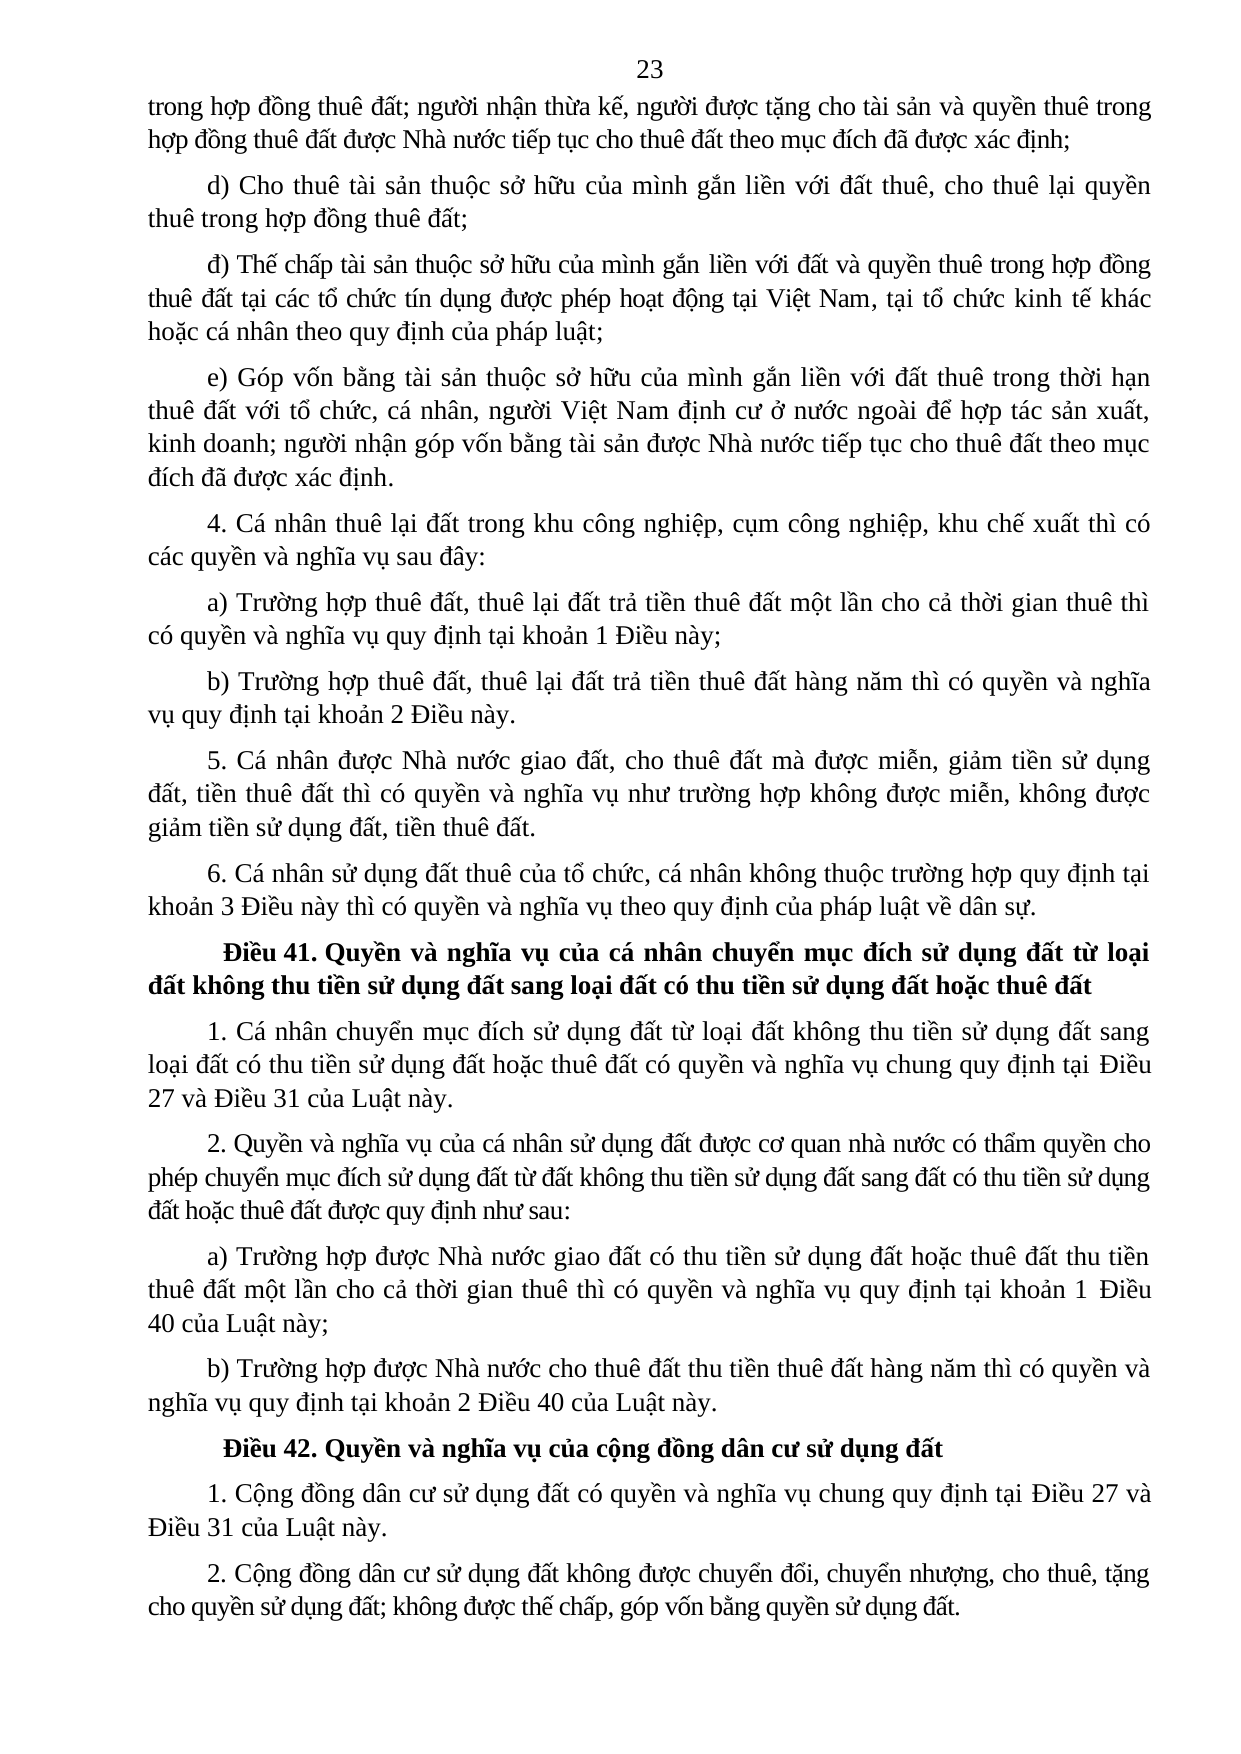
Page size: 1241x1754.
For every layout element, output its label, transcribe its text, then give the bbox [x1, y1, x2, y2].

text e) Góp vốn bằng tài sản thuộc sở hữu của mình gắn liền với đất thuê trong thời hạn thuê đất với tổ chức, cá nhân, người Việt Nam định cư ở nước ngoài để hợp tác sản xuất, kinh doanh; người nhận góp vốn bằng tài sản được Nhà nước tiếp tục cho thuê đất theo mục đích đã được xác định. [148, 359, 1152, 493]
list Quyền và nghĩa vụ của cộng đồng dân cư sử dụng đất [148, 1430, 1152, 1464]
text d) Cho thuê tài sản thuộc sở hữu của mình gắn liền với đất thuê, cho thuê lại quyền thuê trong hợp đồng thuê đất; [148, 168, 1152, 234]
text 6. Cá nhân sử dụng đất thuê của tổ chức, cá nhân không thuộc trường hợp quy định tại khoản 3 Điều này thì có quyền và nghĩa vụ theo quy định của pháp luật về dân sự. [148, 855, 1152, 922]
text b) Trường hợp được Nhà nước cho thuê đất thu tiền thuê đất hàng năm thì có quyền và nghĩa vụ quy định tại khoản 2 Điều 40 của Luật này. [148, 1351, 1152, 1418]
text 2. Cộng đồng dân cư sử dụng đất không được chuyển đổi, chuyển nhượng, cho thuê, tặng cho quyền sử dụng đất; không được thế chấp, góp vốn bằng quyền sử dụng đất. [148, 1555, 1152, 1622]
text 2. Quyền và nghĩa vụ của cá nhân sử dụng đất được cơ quan nhà nước có thẩm quyền cho phép chuyển mục đích sử dụng đất từ đất không thu tiền sử dụng đất sang đất có thu tiền sử dụng đất hoặc thuê đất được quy định như sau: [148, 1126, 1152, 1226]
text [148, 89, 1152, 155]
text 4. Cá nhân thuê lại đất trong khu công nghiệp, cụm công nghiệp, khu chế xuất thì có các quyền và nghĩa vụ sau đây: [148, 505, 1152, 572]
text đ) Thế chấp tài sản thuộc sở hữu của mình gắn liền với đất và quyền thuê trong hợp đồng thuê đất tại các tổ chức tín dụng được phép hoạt động tại Việt Nam, tại tổ chức kinh tế khác hoặc cá nhân theo quy định của pháp luật; [148, 247, 1152, 347]
text 1. Cá nhân chuyển mục đích sử dụng đất từ loại đất không thu tiền sử dụng đất sang loại đất có thu tiền sử dụng đất hoặc thuê đất có quyền và nghĩa vụ chung quy định tại Điều 27 và Điều 31 của Luật này. [148, 1014, 1152, 1114]
text b) Trường hợp thuê đất, thuê lại đất trả tiền thuê đất hàng năm thì có quyền và nghĩa vụ quy định tại khoản 2 Điều này. [148, 664, 1152, 730]
text 5. Cá nhân được Nhà nước giao đất, cho thuê đất mà được miễn, giảm tiền sử dụng đất, tiền thuê đất thì có quyền và nghĩa vụ như trường hợp không được miễn, không được giảm tiền sử dụng đất, tiền thuê đất. [148, 743, 1152, 843]
text a) Trường hợp được Nhà nước giao đất có thu tiền sử dụng đất hoặc thuê đất thu tiền thuê đất một lần cho cả thời gian thuê thì có quyền và nghĩa vụ quy định tại khoản 1 Điều 40 của Luật này; [148, 1239, 1152, 1339]
text a) Trường hợp thuê đất, thuê lại đất trả tiền thuê đất một lần cho cả thời gian thuê thì có quyền và nghĩa vụ quy định tại khoản 1 Điều này; [148, 584, 1152, 651]
text 1. Cộng đồng dân cư sử dụng đất có quyền và nghĩa vụ chung quy định tại Điều 27 và Điều 31 của Luật này. [148, 1476, 1152, 1543]
list Quyền và nghĩa vụ của cá nhân chuyển mục đích sử dụng đất từ loại đất không thu tiền sử dụng đất sang loại đất có thu tiền sử dụng đất hoặc thuê đất [148, 934, 1152, 1001]
